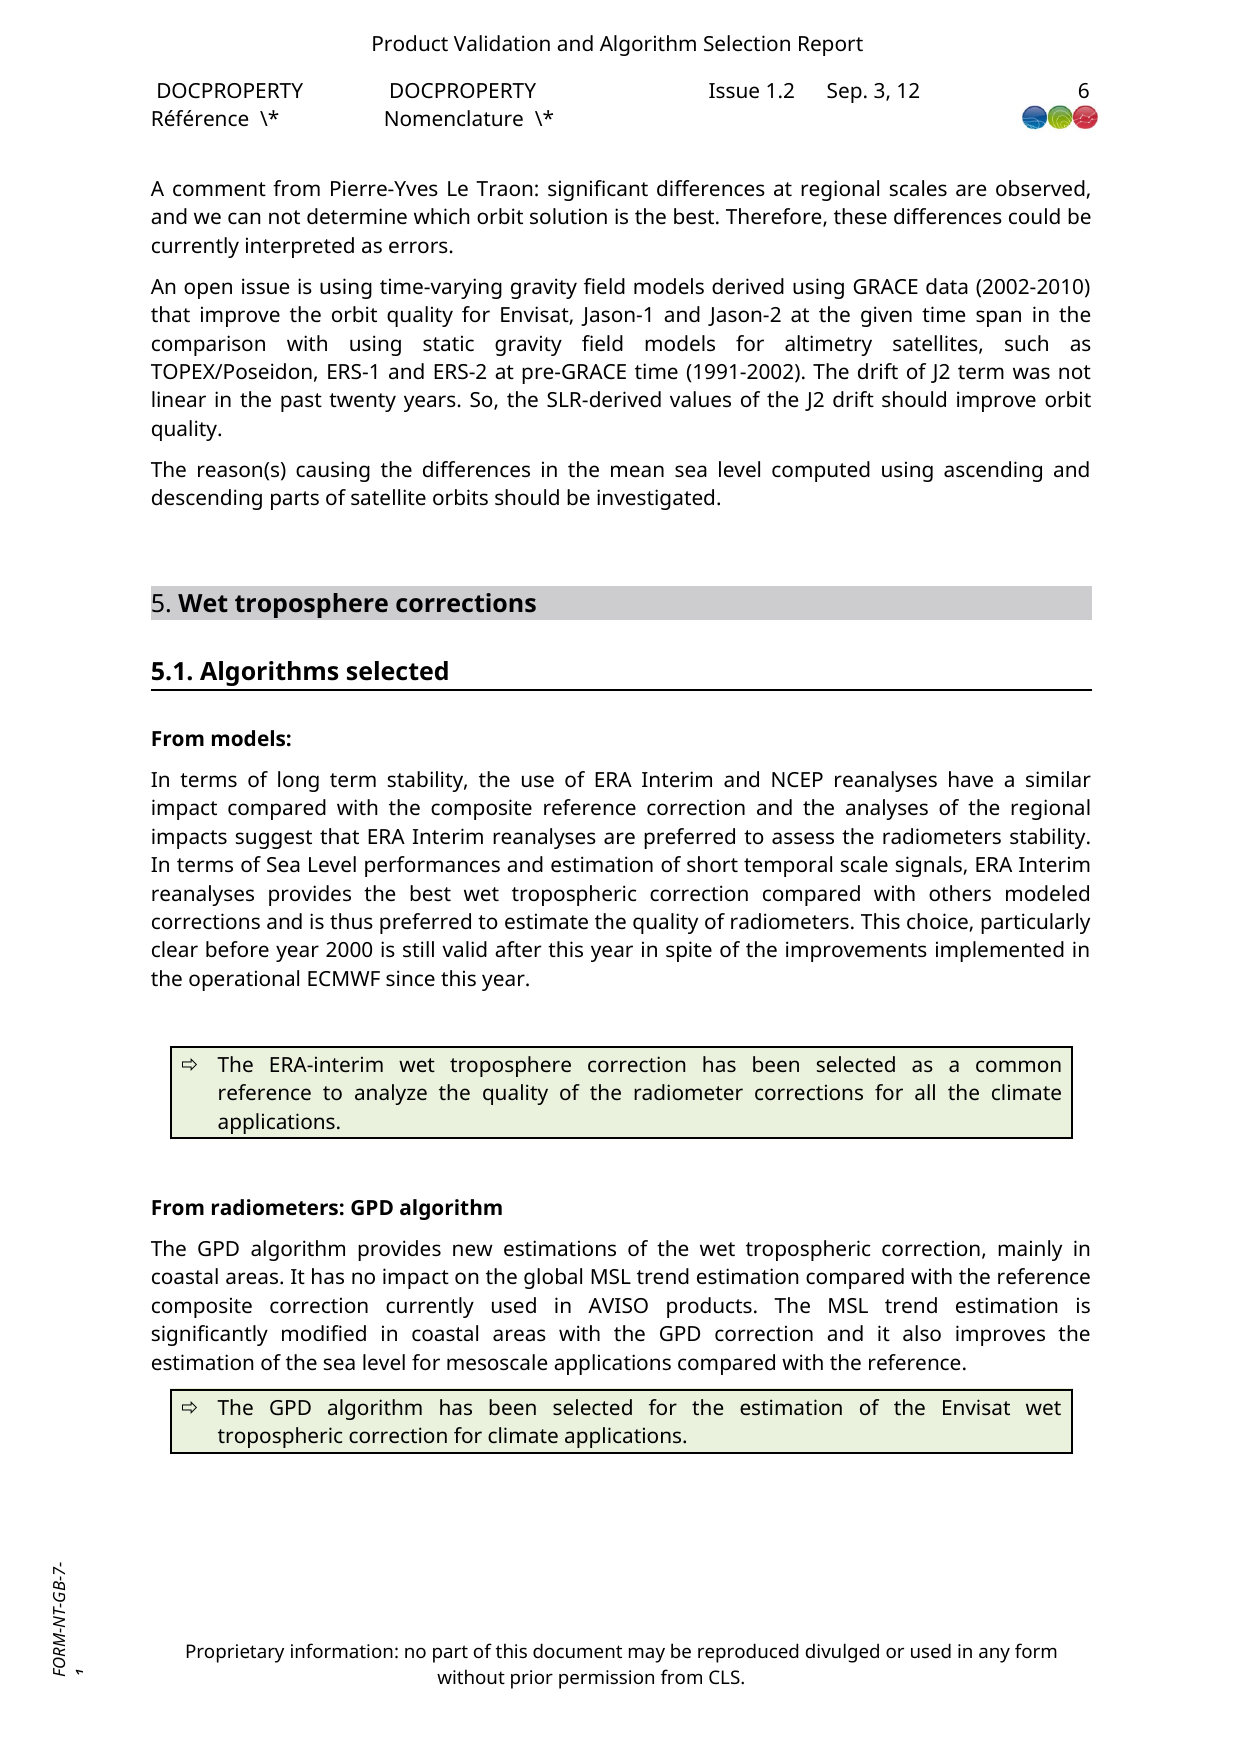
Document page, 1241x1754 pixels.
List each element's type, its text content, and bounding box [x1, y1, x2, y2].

subtitle Algorithms selected [151, 653, 1092, 689]
text The reason(s) causing the differences in the mean sea level computed using ascending and descending parts of satellite orbits should be investigated. [151, 455, 1092, 512]
text In terms of long term stability, the use of ERA Interim and NCEP reanalyses have a similar impact compared with the composite reference correction and the analyses of the regional impacts suggest that ERA Interim reanalyses are preferred to assess the radiometers stability. In terms of Sea Level performances and estimation of short temporal scale signals, ERA Interim reanalyses provides the best wet tropospheric correction compared with others modeled corrections and is thus preferred to estimate the quality of radiometers. This choice, particularly clear before year 2000 is still valid after this year in spite of the improvements implemented in the operational ECMWF since this year. [151, 765, 1092, 992]
text From models: [151, 724, 1092, 752]
list The GPD algorithm has been selected for the estimation of the Envisat wet tropospheric correction for climate applications. [172, 1391, 1071, 1452]
text An open issue is using time-varying gravity field models derived using GRACE data (2002-2010) that improve the orbit quality for Envisat, Jason-1 and Jason-2 at the given time span in the comparison with using static gravity field models for altimetry satellites, such as TOPEX/Poseidon, ERS-1 and ERS-2 at pre-GRACE time (1991-2002). The drift of J2 term was not linear in the past twenty years. So, the SLR-derived values of the J2 drift should improve orbit quality. [151, 272, 1092, 442]
picture [1016, 101, 1101, 133]
list The ERA-interim wet troposphere correction has been selected as a common reference to analyze the quality of the radiometer corrections for all the climate applications. [172, 1048, 1071, 1137]
text A comment from Pierre-Yves Le Traon: significant differences at regional scales are observed, and we can not determine which orbit solution is the best. Therefore, these differences could be currently interpreted as errors. [151, 174, 1092, 259]
subtitle Wet troposphere corrections [151, 586, 1092, 620]
text From radiometers: GPD algorithm [151, 1193, 1092, 1221]
text The GPD algorithm provides new estimations of the wet tropospheric correction, mainly in coastal areas. It has no impact on the global MSL trend estimation compared with the reference composite correction currently used in AVISO products. The MSL trend estimation is significantly modified in coastal areas with the GPD correction and it also improves the estimation of the sea level for mesoscale applications compared with the reference. [151, 1234, 1092, 1376]
